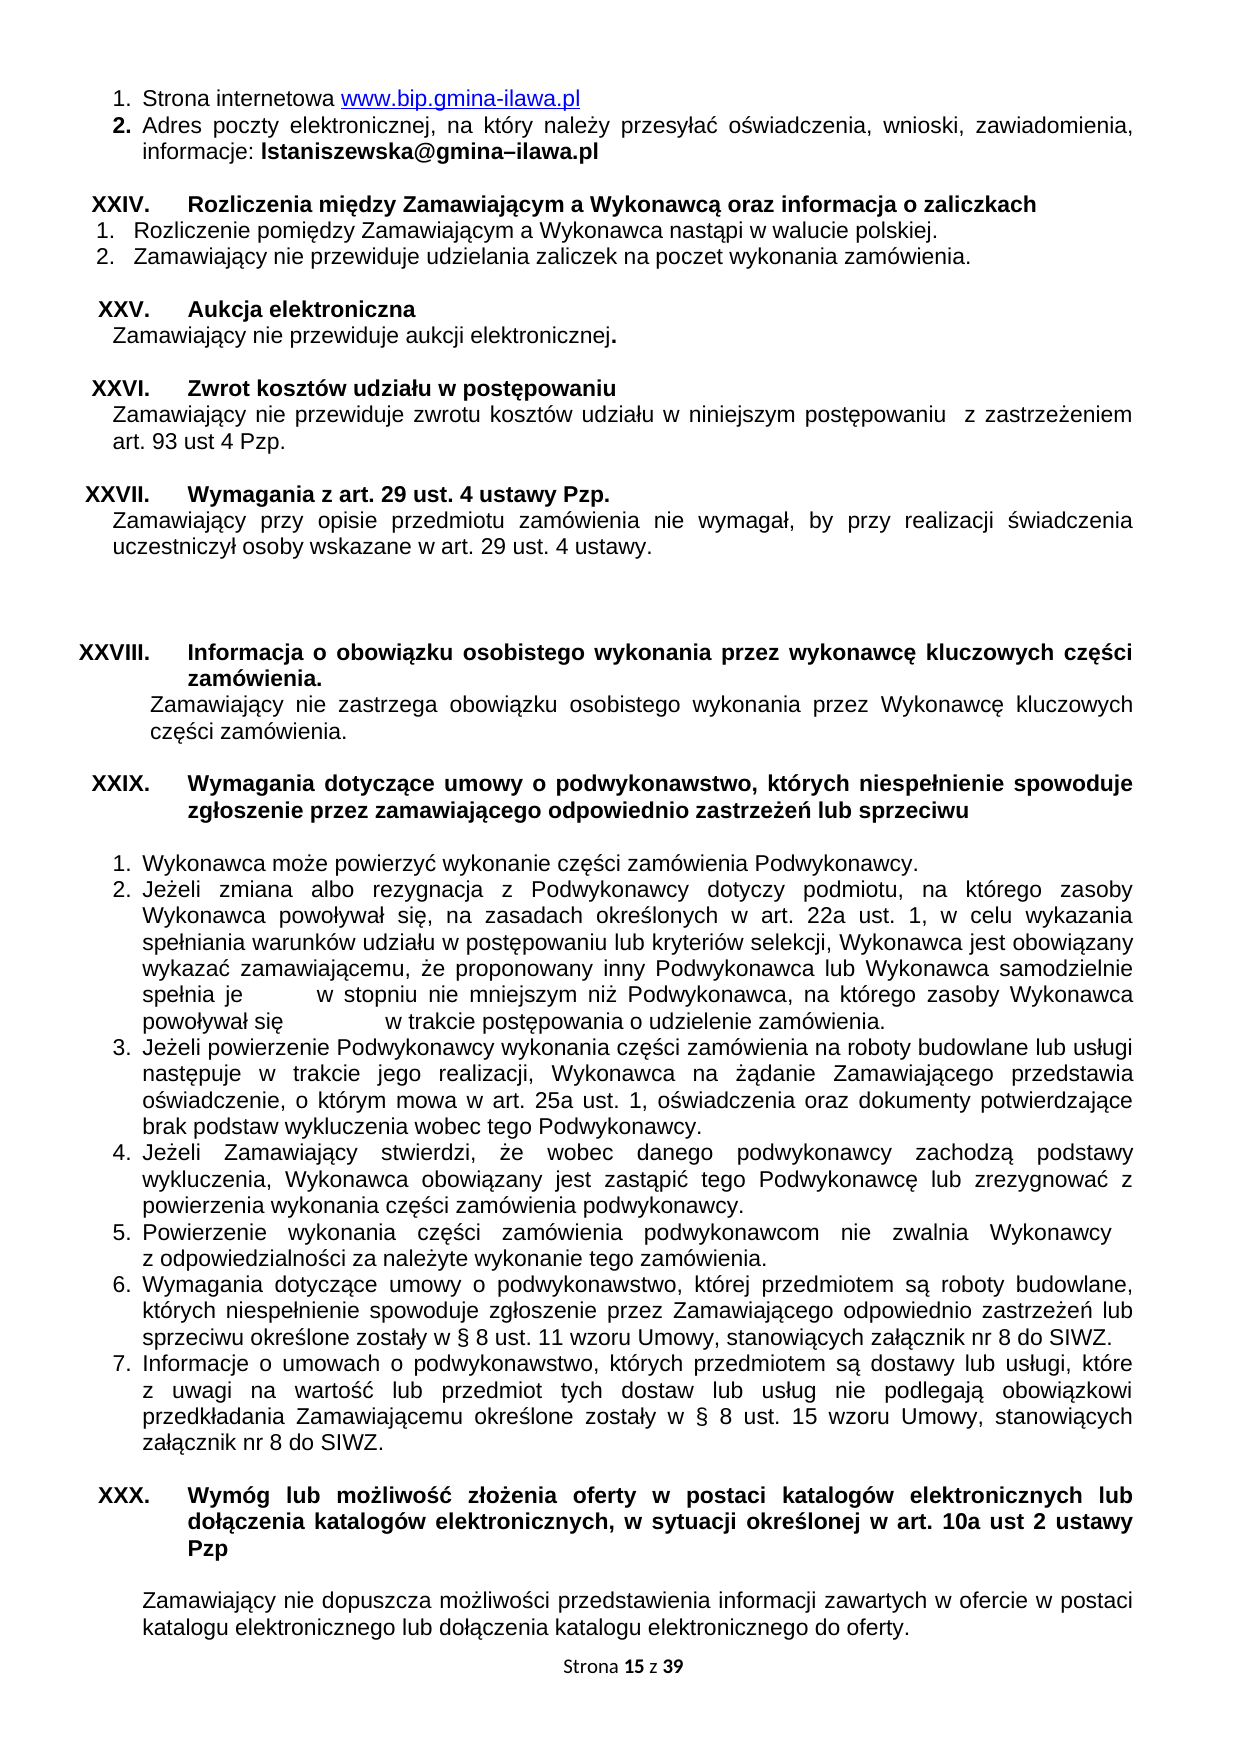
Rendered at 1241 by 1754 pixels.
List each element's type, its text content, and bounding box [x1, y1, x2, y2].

list Aukcja elektroniczna [150, 296, 1134, 322]
list Jeżeli zmiana albo rezygnacja z Podwykonawcy dotyczy podmiotu, na którego zasoby Wykonawca powoływał się, na zasadach określonych w art. 22a ust. 1, w celu wykazania spełniania warunków udziału w postępowaniu lub kryteriów selekcji, Wykonawca jest obowiązany wykazać zamawiającemu, że proponowany inny Podwykonawca lub Wykonawca samodzielnie spełnia je w stopniu nie mniejszym niż Podwykonawca, na którego zasoby Wykonawca powoływał się w trakcie postępowania o udzielenie zamówienia. [112, 876, 1134, 1034]
list Informacja o obowiązku osobistego wykonania przez wykonawcę kluczowych części zamówienia. [150, 639, 1134, 691]
list Wymagania dotyczące umowy o podwykonawstwo, której przedmiotem są roboty budowlane, których niespełnienie spowoduje zgłoszenie przez Zamawiającego odpowiednio zastrzeżeń lub sprzeciwu określone zostały w § 8 ust. 11 wzoru Umowy, stanowiących załącznik nr 8 do SIWZ. [112, 1271, 1134, 1350]
list Wykonawca może powierzyć wykonanie części zamówienia Podwykonawcy. [112, 849, 1134, 876]
list Wymagania z art. 29 ust. 4 ustawy Pzp. [150, 481, 1134, 507]
list Jeżeli powierzenie Podwykonawcy wykonania części zamówienia na roboty budowlane lub usługi następuje w trakcie jego realizacji, Wykonawca na żądanie Zamawiającego przedstawia oświadczenie, o którym mowa w art. 25a ust. 1, oświadczenia oraz dokumenty potwierdzające brak podstaw wykluczenia wobec tego Podwykonawcy. [112, 1034, 1134, 1139]
list Rozliczenie pomiędzy Zamawiającym a Wykonawca nastąpi w walucie polskiej. [96, 217, 1134, 243]
text Zamawiający nie dopuszcza możliwości przedstawienia informacji zawartych w ofercie w postaci katalogu elektronicznego lub dołączenia katalogu elektronicznego do oferty. [142, 1587, 1134, 1640]
list Informacje o umowach o podwykonawstwo, których przedmiotem są dostawy lub usługi, które z uwagi na wartość lub przedmiot tych dostaw lub usług nie podlegają obowiązkowi przedkładania Zamawiającemu określone zostały w § 8 ust. 15 wzoru Umowy, stanowiących załącznik nr 8 do SIWZ. [112, 1350, 1134, 1456]
text Zamawiający przy opisie przedmiotu zamówienia nie wymagał, by przy realizacji świadczenia uczestniczył osoby wskazane w art. 29 ust. 4 ustawy. [112, 507, 1134, 559]
list Powierzenie wykonania części zamówienia podwykonawcom nie zwalnia Wykonawcy z odpowiedzialności za należyte wykonanie tego zamówienia. [112, 1218, 1134, 1271]
text Zamawiający nie przewiduje aukcji elektronicznej. [112, 322, 1134, 349]
list Zamawiający nie przewiduje udzielania zaliczek na poczet wykonania zamówienia. [96, 243, 1134, 270]
list Zwrot kosztów udziału w postępowaniu [150, 375, 1134, 401]
list Adres poczty elektronicznej, na który należy przesyłać oświadczenia, wnioski, zawiadomienia, informacje: lstaniszewska@gmina–ilawa.pl [112, 112, 1134, 164]
text Zamawiający nie zastrzega obowiązku osobistego wykonania przez Wykonawcę kluczowych części zamówienia. [150, 691, 1134, 744]
text Zamawiający nie przewiduje zwrotu kosztów udziału w niniejszym postępowaniu z zastrzeżeniem art. 93 ust 4 Pzp. [112, 401, 1134, 454]
list Wymagania dotyczące umowy o podwykonawstwo, których niespełnienie spowoduje zgłoszenie przez zamawiającego odpowiednio zastrzeżeń lub sprzeciwu [150, 770, 1134, 823]
list Strona internetowa www.bip.gmina-ilawa.pl [112, 85, 1134, 112]
list Wymóg lub możliwość złożenia oferty w postaci katalogów elektronicznych lub dołączenia katalogów elektronicznych, w sytuacji określonej w art. 10a ust 2 ustawy Pzp [150, 1482, 1134, 1561]
list Jeżeli Zamawiający stwierdzi, że wobec danego podwykonawcy zachodzą podstawy wykluczenia, Wykonawca obowiązany jest zastąpić tego Podwykonawcę lub zrezygnować z powierzenia wykonania części zamówienia podwykonawcy. [112, 1139, 1134, 1218]
list Rozliczenia między Zamawiającym a Wykonawcą oraz informacja o zaliczkach [150, 191, 1134, 217]
